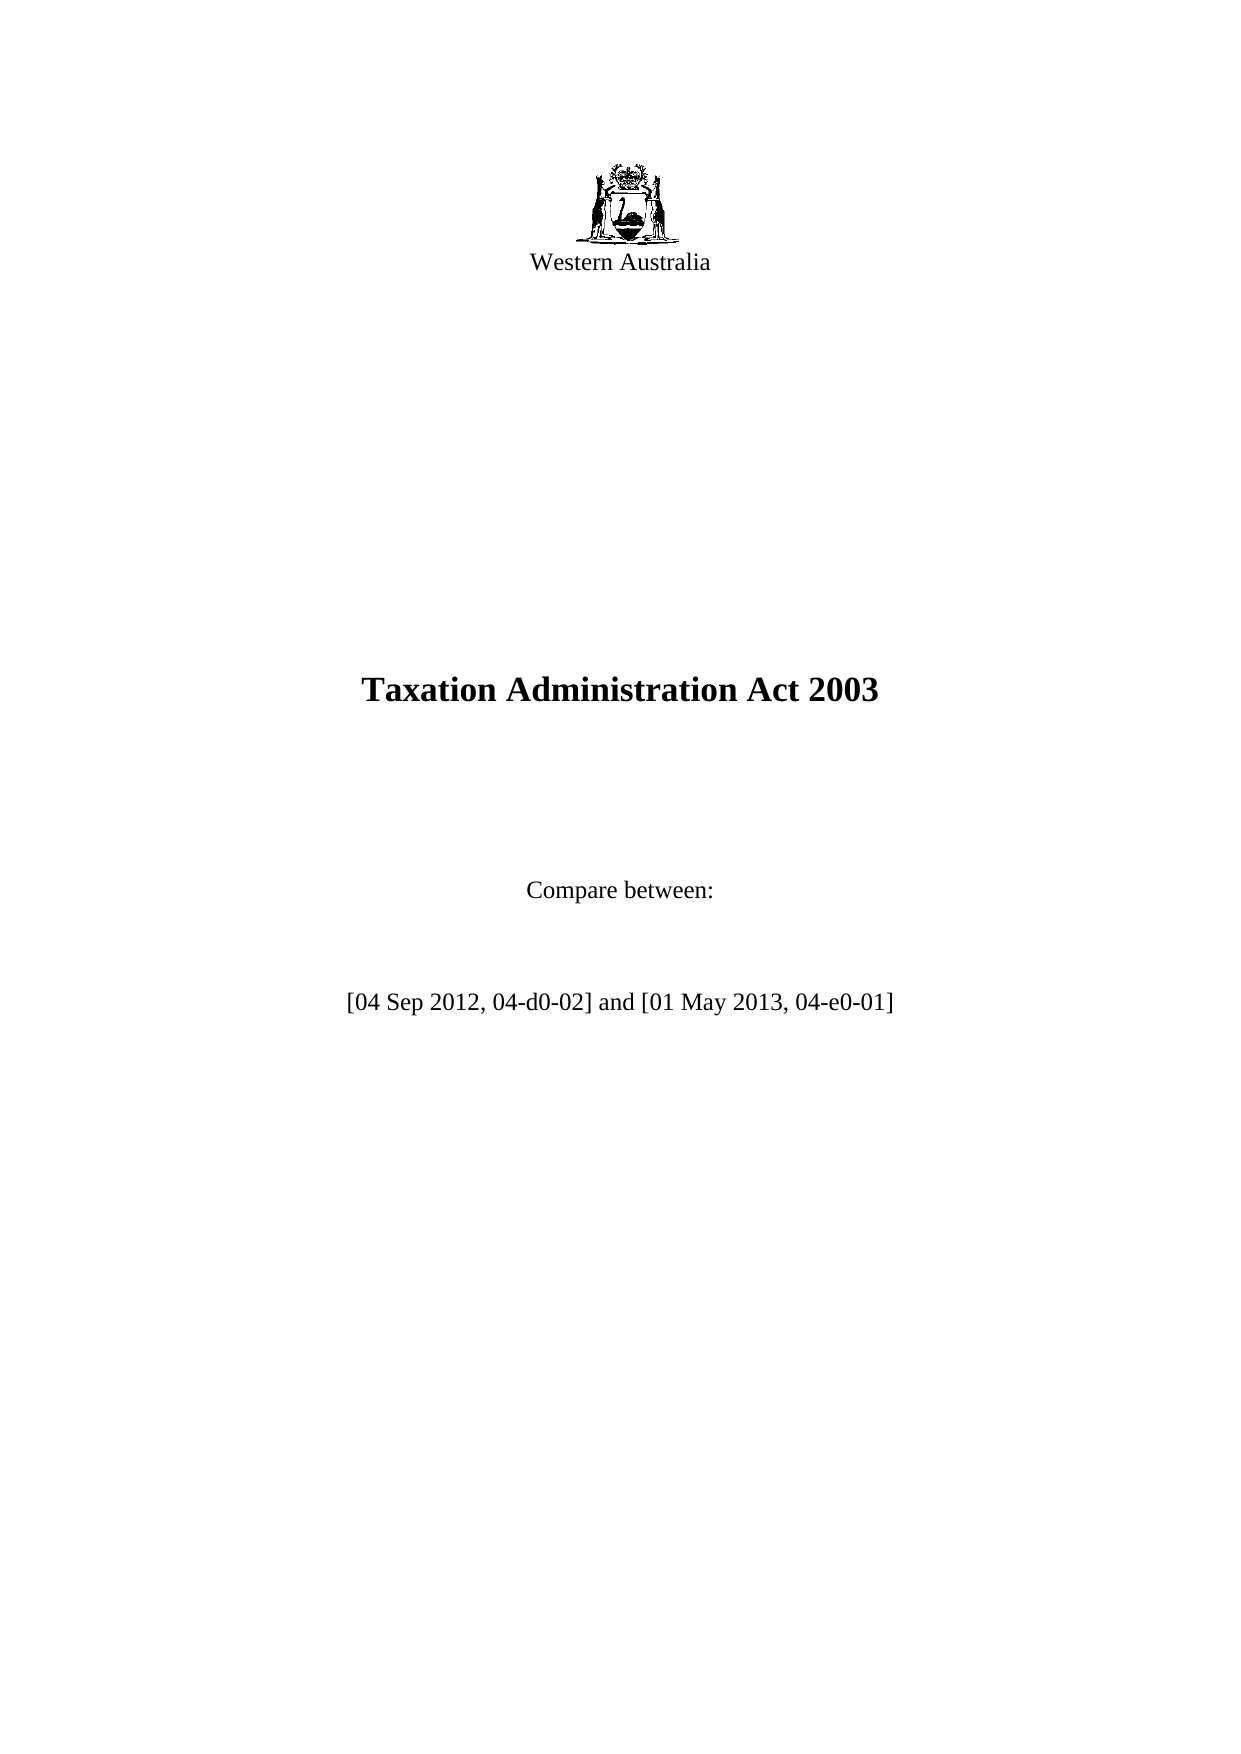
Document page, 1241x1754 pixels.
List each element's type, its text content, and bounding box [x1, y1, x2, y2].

text Compare between: [251, 875, 990, 904]
text [04 Sep 2012, 04-d0-02] and [01 May 2013, 04-e0-01] [251, 987, 990, 1016]
text Western Australia [251, 247, 990, 276]
text Taxation Administration Act 2003 [251, 668, 990, 709]
picture [575, 162, 679, 246]
